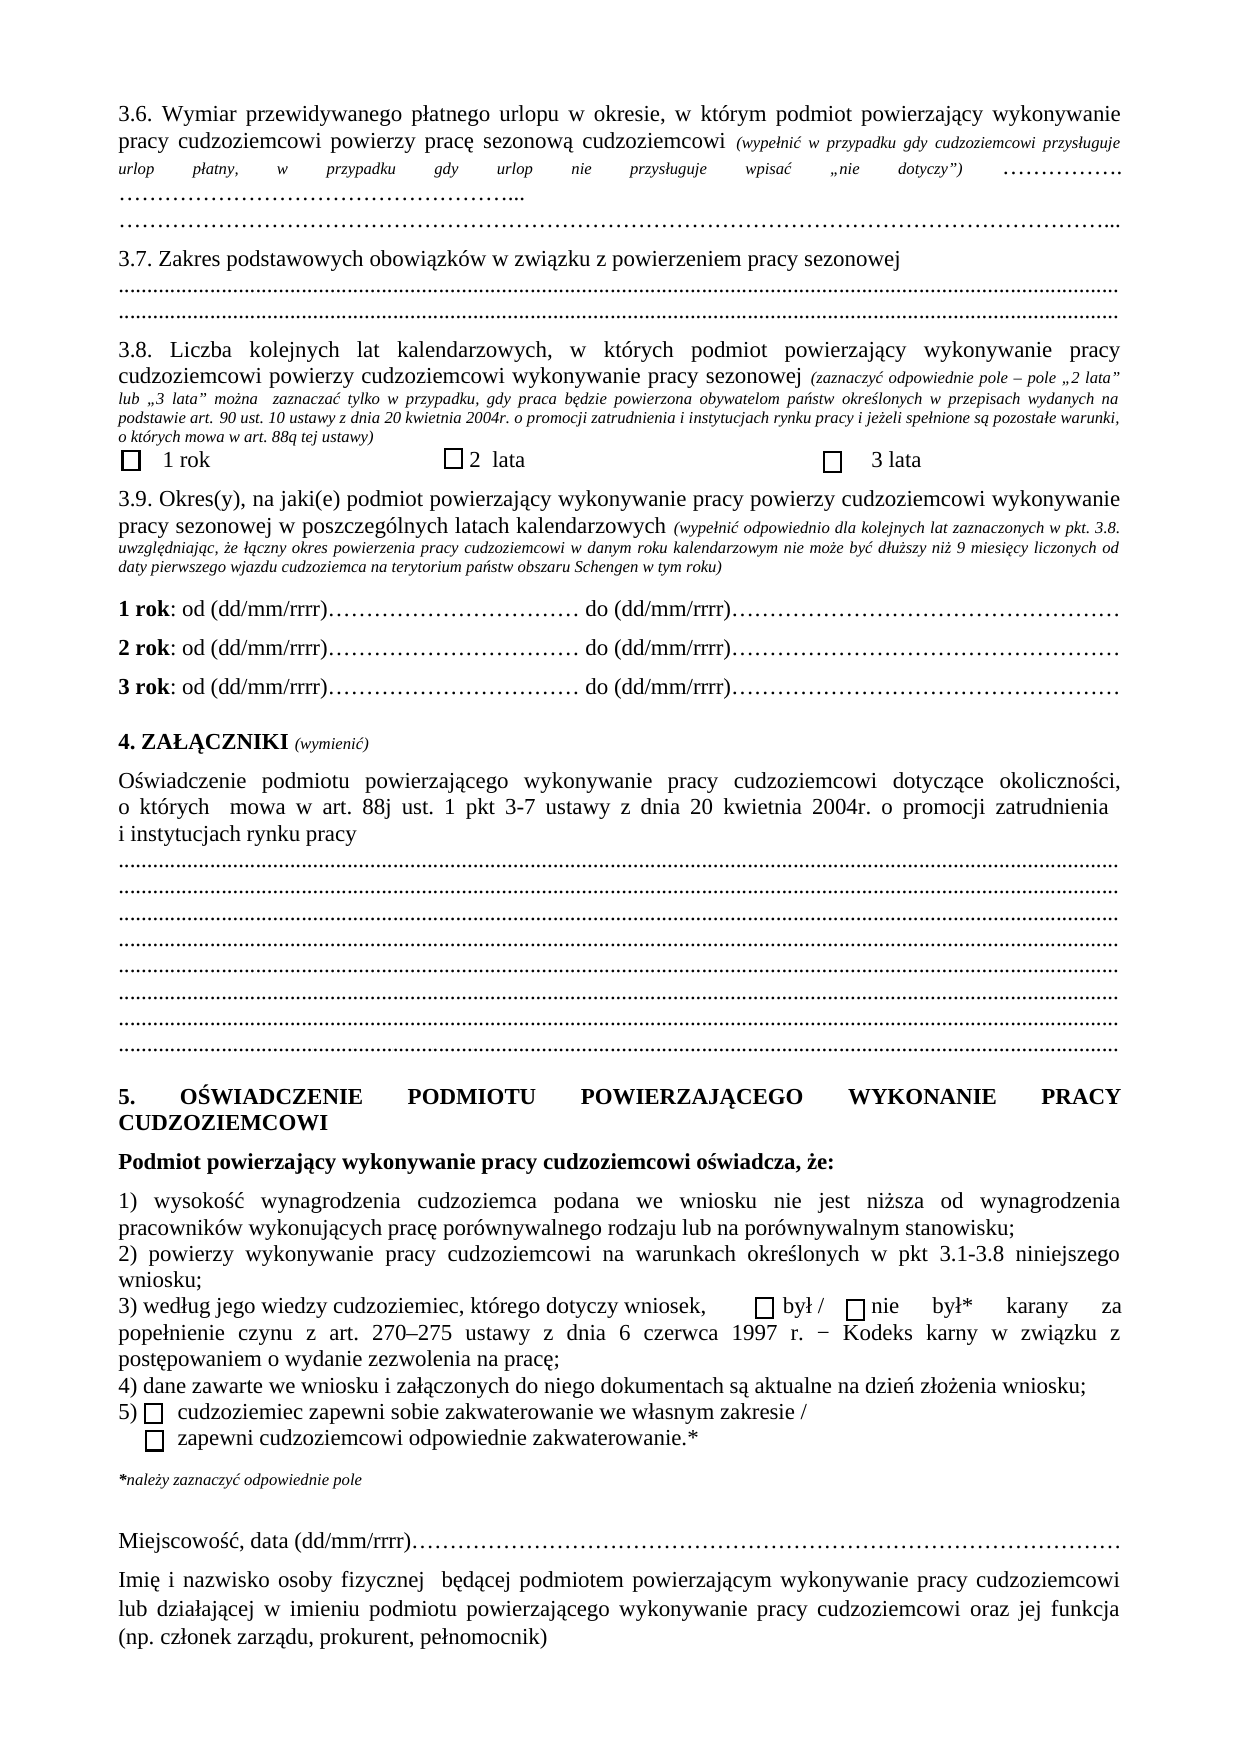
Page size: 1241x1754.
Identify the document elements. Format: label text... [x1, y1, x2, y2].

text ............................................................................................................................................................................... [118, 1004, 1122, 1030]
text ............................................................................................................................................................................... [118, 899, 1122, 925]
text …………………………………………………………………………………………………………………... [118, 206, 1122, 232]
text 1 rok 2 lata 3 lata [118, 446, 1122, 473]
text 2 rok: od (dd/mm/rrrr)…………………………… do (dd/mm/rrrr)…………………………………………… [118, 634, 1122, 661]
text ............................................................................................................................................................................... [118, 925, 1122, 951]
text 1 rok: od (dd/mm/rrrr)…………………………… do (dd/mm/rrrr)…………………………………………… [118, 596, 1122, 622]
text 1) wysokość wynagrodzenia cudzoziemca podana we wniosku nie jest niższa od wynagrodzenia pracowników wykonujących pracę porównywalnego rodzaju lub na porównywalnym stanowisku; [118, 1187, 1122, 1240]
text 3.6. Wymiar przewidywanego płatnego urlopu w okresie, w którym podmiot powierzający wykonywanie pracy cudzoziemcowi powierzy pracę sezonową cudzoziemcowi (wypełnić w przypadku gdy cudzoziemcowi przysługuje urlop płatny, w przypadku gdy urlop nie przysługuje wpisać „nie dotyczy”) …………….……………………………………………... [118, 100, 1122, 206]
text 5. OŚWIADCZENIE PODMIOTU POWIERZAJĄCEGO WYKONANIE PRACY CUDZOZIEMCOWI [118, 1083, 1122, 1136]
text 3.9. Okres(y), na jaki(e) podmiot powierzający wykonywanie pracy powierzy cudzoziemcowi wykonywanie pracy sezonowej w poszczególnych latach kalendarzowych (wypełnić odpowiednio dla kolejnych lat zaznaczonych w pkt. 3.8. uwzględniając, że łączny okres powierzenia pracy cudzoziemcowi w danym roku kalendarzowym nie może być dłuższy niż 9 miesięcy liczonych od daty pierwszego wjazdu cudzoziemca na terytorium państw obszaru Schengen w tym roku) [118, 485, 1122, 576]
text Imię i nazwisko osoby fizycznej będącej podmiotem powierzającym wykonywanie pracy cudzoziemcowi lub działającej w imieniu podmiotu powierzającego wykonywanie pracy cudzoziemcowi oraz jej funkcja (np. członek zarządu, prokurent, pełnomocnik) [118, 1566, 1122, 1649]
text ............................................................................................................................................................................... [118, 1030, 1122, 1057]
text Podmiot powierzający wykonywanie pracy cudzoziemcowi oświadcza, że: [118, 1148, 1122, 1175]
text 3) według jego wiedzy cudzoziemiec, którego dotyczy wniosek, był / nie był* karany za popełnienie czynu z art. 270–275 ustawy z dnia 6 czerwca 1997 r. − Kodeks karny w związku z postępowaniem o wydanie zezwolenia na pracę; [118, 1293, 1122, 1372]
text 4) dane zawarte we wniosku i załączonych do niego dokumentach są aktualne na dzień złożenia wniosku; [118, 1372, 1122, 1398]
text 2) powierzy wykonywanie pracy cudzoziemcowi na warunkach określonych w pkt 3.1-3.8 niniejszego wniosku; [118, 1240, 1122, 1293]
text Miejscowość, data (dd/mm/rrrr)………………………………………………………………………………… [118, 1527, 1122, 1554]
text Oświadczenie podmiotu powierzającego wykonywanie pracy cudzoziemcowi dotyczące okoliczności, o których mowa w art. 88j ust. 1 pkt 3-7 ustawy z dnia 20 kwietnia 2004r. o promocji zatrudnienia i instytucjach rynku pracy [118, 767, 1122, 846]
text 3 rok: od (dd/mm/rrrr)…………………………… do (dd/mm/rrrr)…………………………………………… [118, 673, 1122, 699]
text 4. ZAŁĄCZNIKI (wymienić) [118, 728, 1122, 754]
text ............................................................................................................................................................................... [118, 951, 1122, 978]
text 5) cudzoziemiec zapewni sobie zakwaterowanie we własnym zakresie / [118, 1398, 1122, 1424]
text 3.8. Liczba kolejnych lat kalendarzowych, w których podmiot powierzający wykonywanie pracy cudzoziemcowi powierzy cudzoziemcowi wykonywanie pracy sezonowej (zaznaczyć odpowiednie pole – pole „2 lata” lub „3 lata” można zaznaczać tylko w przypadku, gdy praca będzie powierzona obywatelom państw określonych w przepisach wydanych na podstawie art. 90 ust. 10 ustawy z dnia 20 kwietnia 2004r. o promocji zatrudnienia i instytucjach rynku pracy i jeżeli spełnione są pozostałe warunki, o których mowa w art. 88q tej ustawy) [118, 336, 1122, 446]
text ............................................................................................................................................................................... [118, 978, 1122, 1004]
text ............................................................................................................................................................................... [118, 846, 1122, 872]
text *należy zaznaczyć odpowiednie pole [118, 1470, 1122, 1489]
text zapewni cudzoziemcowi odpowiednie zakwaterowanie.* [118, 1424, 1122, 1451]
text .............................................................................................................................................................................................................................................................................................................................................................. [118, 271, 1122, 324]
text ............................................................................................................................................................................... [118, 872, 1122, 899]
text 3.7. Zakres podstawowych obowiązków w związku z powierzeniem pracy sezonowej [118, 245, 1122, 271]
